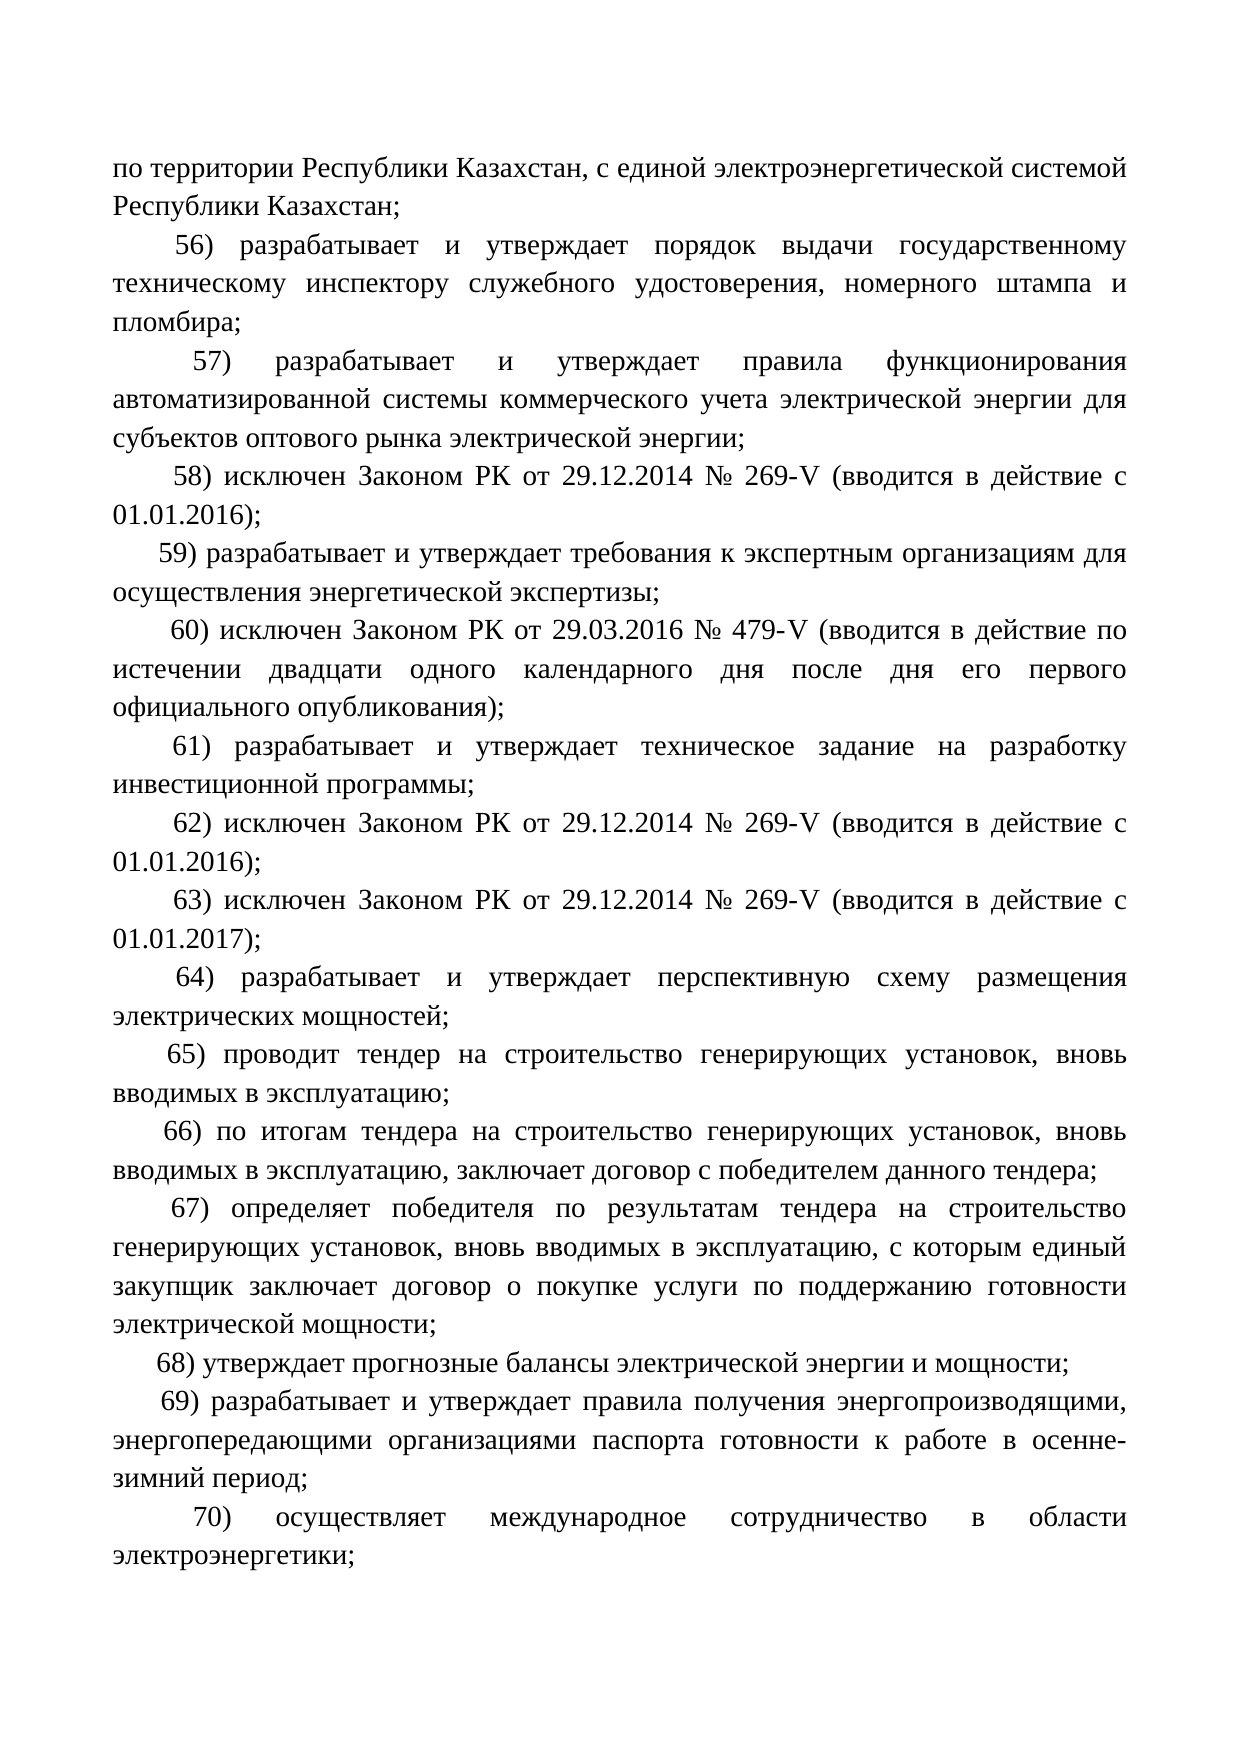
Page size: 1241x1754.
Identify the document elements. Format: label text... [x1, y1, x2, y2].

text 69) разрабатывает и утверждает правила получения энергопроизводящими, энергопередающими организациями паспорта готовности к работе в осенне-зимний период; [112, 1383, 1128, 1494]
text 62) исключен Законом РК от 29.12.2014 № 269-V (вводится в действие с 01.01.2016); [112, 805, 1128, 877]
text 57) разрабатывает и утверждает правила функционирования автоматизированной системы коммерческого учета электрической энергии для субъектов оптового рынка электрической энергии; [112, 343, 1128, 453]
text 60) исключен Законом РК от 29.03.2016 № 479-V (вводится в действие по истечении двадцати одного календарного дня после дня его первого официального опубликования); [112, 612, 1128, 723]
text 70) осуществляет международное сотрудничество в области электроэнергетики; [112, 1499, 1128, 1571]
text 65) проводит тендер на строительство генерирующих установок, вновь вводимых в эксплуатацию; [112, 1036, 1128, 1108]
text 56) разрабатывает и утверждает порядок выдачи государственному техническому инспектору служебного удостоверения, номерного штампа и пломбира; [112, 227, 1128, 338]
text 64) разрабатывает и утверждает перспективную схему размещения электрических мощностей; [112, 959, 1128, 1031]
text 61) разрабатывает и утверждает техническое задание на разработку инвестиционной программы; [112, 728, 1128, 800]
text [112, 150, 1128, 222]
text 68) утверждает прогнозные балансы электрической энергии и мощности; [112, 1345, 1128, 1378]
text 63) исключен Законом РК от 29.12.2014 № 269-V (вводится в действие с 01.01.2017); [112, 882, 1128, 954]
text 58) исключен Законом РК от 29.12.2014 № 269-V (вводится в действие с 01.01.2016); [112, 458, 1128, 530]
text 67) определяет победителя по результатам тендера на строительство генерирующих установок, вновь вводимых в эксплуатацию, с которым единый закупщик заключает договор о покупке услуги по поддержанию готовности электрической мощности; [112, 1191, 1128, 1340]
text 66) по итогам тендера на строительство генерирующих установок, вновь вводимых в эксплуатацию, заключает договор с победителем данного тендера; [112, 1113, 1128, 1186]
text 59) разрабатывает и утверждает требования к экспертным организациям для осуществления энергетической экспертизы; [112, 535, 1128, 607]
